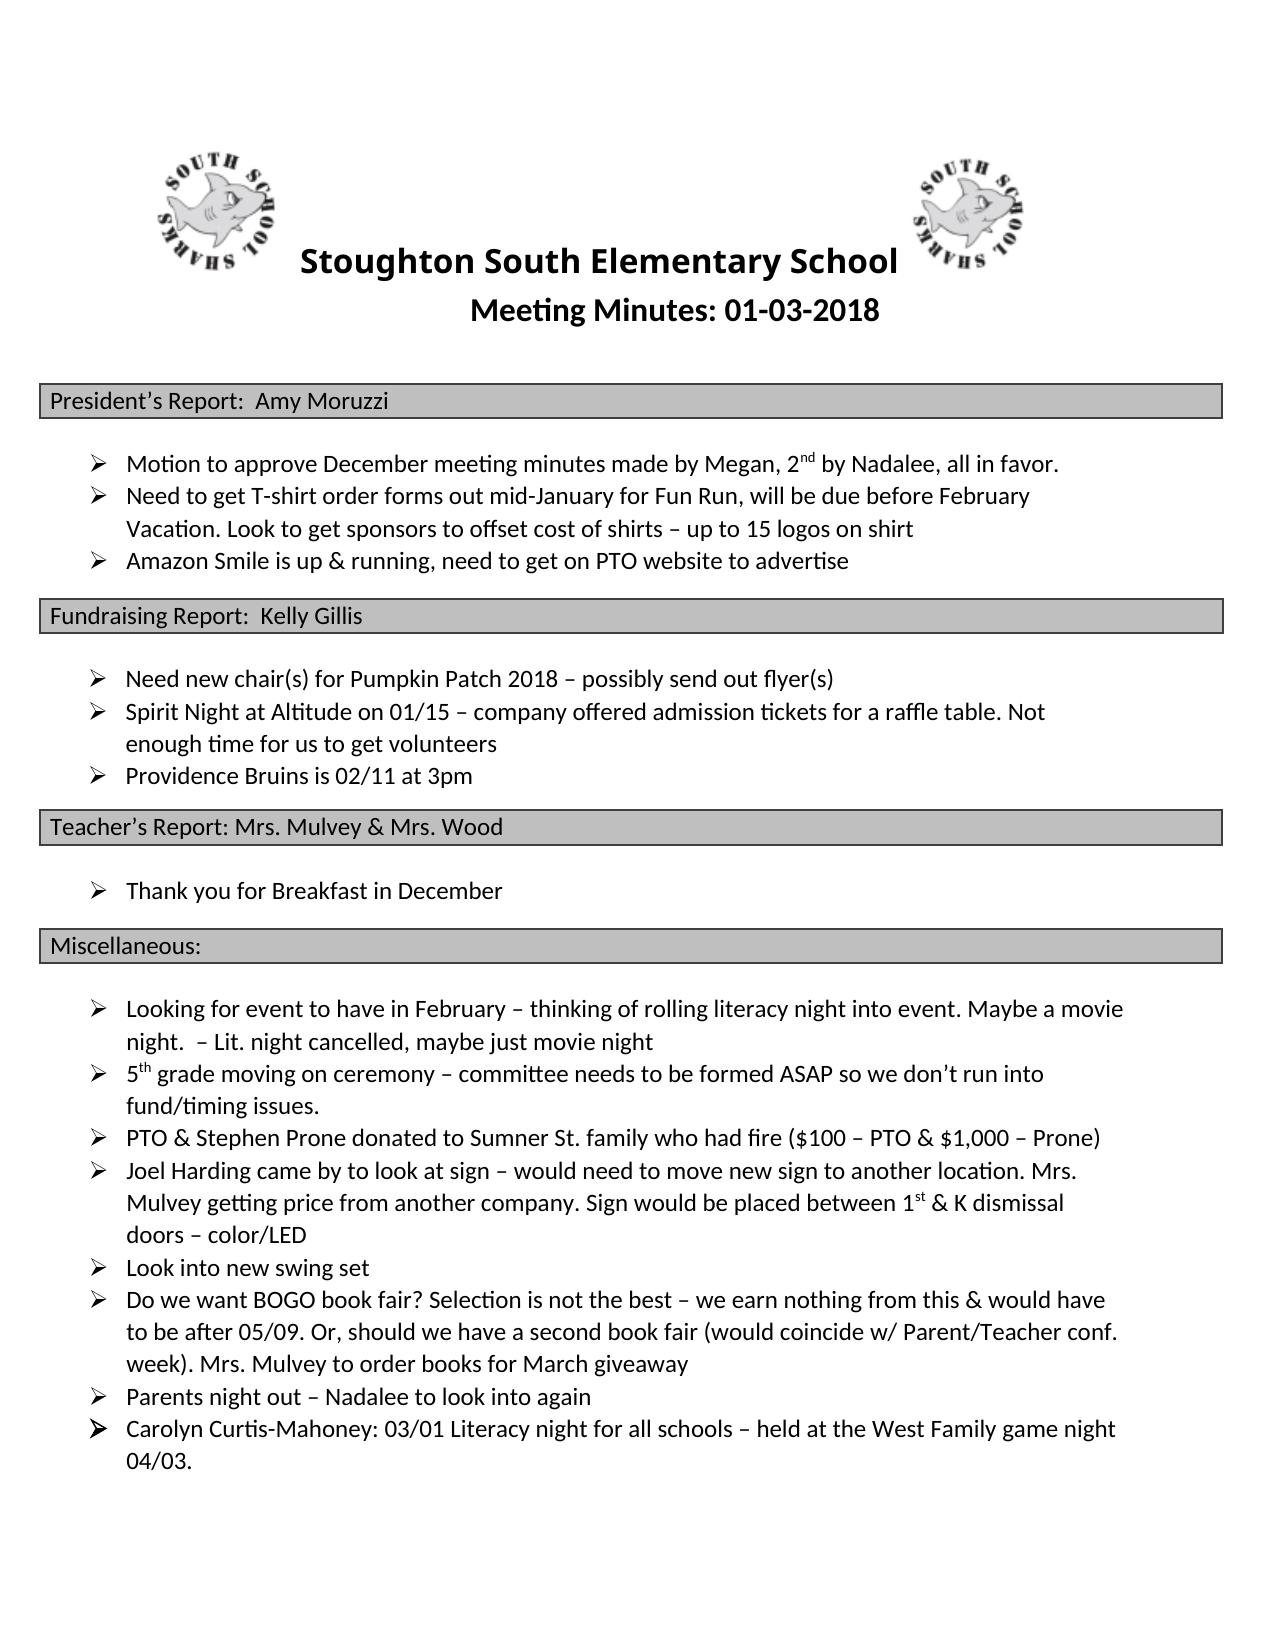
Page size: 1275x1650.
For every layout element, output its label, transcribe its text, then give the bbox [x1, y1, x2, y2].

text Stoughton South Elementary School [150, 150, 1125, 283]
table_header Teacher’s Report: Mrs. Mulvey & Mrs. Wood [41, 811, 1221, 843]
list Amazon Smile is up & running, need to get on PTO website to advertise [88, 545, 1125, 576]
list Looking for event to have in February – thinking of rolling literacy night into event. Maybe a movie night. – Lit. night cancelled, maybe just movie night [88, 993, 1125, 1056]
list Need new chair(s) for Pumpkin Patch 2018 – possibly send out flyer(s) [88, 663, 1125, 694]
list Spirit Night at Altitude on 01/15 – company offered admission tickets for a raffle table. Not enough time for us to get volunteers [88, 696, 1125, 759]
list Joel Harding came by to look at sign – would need to move new sign to another location. Mrs. Mulvey getting price from another company. Sign would be placed between 1st & K dismissal doors – color/LED [88, 1155, 1125, 1250]
list 5th grade moving on ceremony – committee needs to be formed ASAP so we don’t run into fund/timing issues. [88, 1058, 1125, 1121]
picture [150, 150, 275, 274]
picture [906, 156, 1024, 274]
table_header President’s Report: Amy Moruzzi [41, 385, 1221, 417]
list Thank you for Breakfast in December [88, 875, 1125, 905]
list PTO & Stephen Prone donated to Sumner St. family who had fire ($100 – PTO & $1,000 – Prone) [88, 1122, 1125, 1153]
table_header Fundraising Report: Kelly Gillis [41, 600, 1222, 632]
list Need to get T-shirt order forms out mid-January for Fun Run, will be due before February Vacation. Look to get sponsors to offset cost of shirts – up to 15 logos on shirt [88, 480, 1125, 543]
list Providence Bruins is 02/11 at 3pm [88, 760, 1125, 791]
list Carolyn Curtis-Mahoney: 03/01 Literacy night for all schools – held at the West Family game night 04/03. [88, 1413, 1125, 1476]
text Meeting Minutes: 01-03-2018 [225, 289, 1125, 330]
list Parents night out – Nadalee to look into again [88, 1381, 1125, 1411]
table_header Miscellaneous: [41, 930, 1221, 962]
list Do we want BOGO book fair? Selection is not the best – we earn nothing from this & would have to be after 05/09. Or, should we have a second book fair (would coincide w/ Parent/Teacher conf. week). Mrs. Mulvey to order books for March giveaway [88, 1284, 1125, 1379]
list Look into new swing set [88, 1252, 1125, 1282]
list Motion to approve December meeting minutes made by Megan, 2nd by Nadalee, all in favor. [88, 448, 1125, 479]
